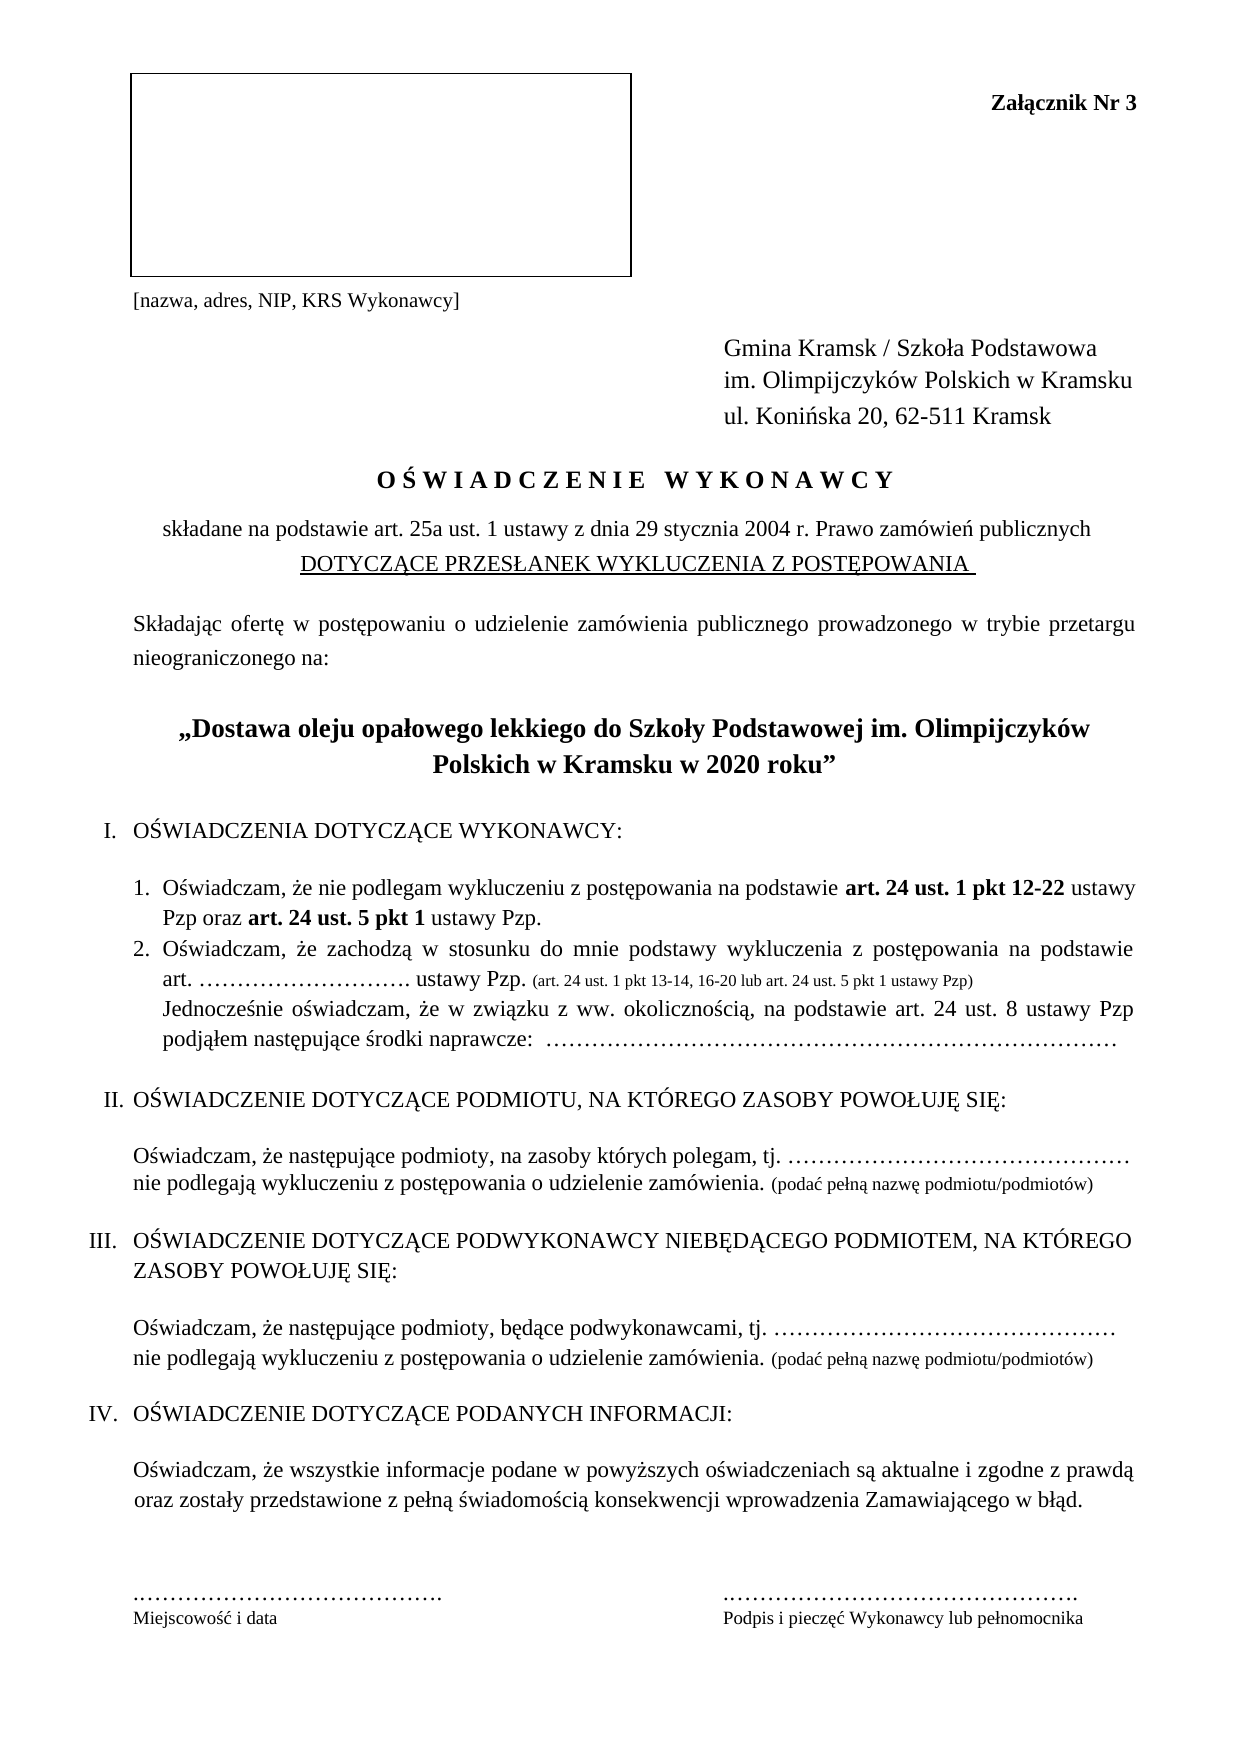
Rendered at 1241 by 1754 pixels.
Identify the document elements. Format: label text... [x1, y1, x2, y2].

list Oświadczam, że nie podlegam wykluczeniu z postępowania na podstawie art. 24 ust. 1 pkt 12-22 ustawy Pzp oraz art. 24 ust. 5 pkt 1 ustawy Pzp. [133, 874, 1136, 931]
text Gmina Kramsk / Szkoła Podstawowa im. Olimpijczyków Polskich w Kramsku [723, 333, 1137, 394]
list OŚWIADCZENIA DOTYCZĄCE WYKONAWCY: [103, 817, 1137, 844]
text ul. Konińska 20, 62-511 Kramsk [723, 401, 1137, 430]
list Jednocześnie oświadczam, że w związku z ww. okolicznością, na podstawie art. 24 ust. 8 ustawy Pzp podjąłem następujące środki naprawcze: ………………………………………………………………… [162, 995, 1136, 1052]
text Miejscowość i data Podpis i pieczęć Wykonawcy lub pełnomocnika [133, 1607, 1093, 1628]
text O Ś W I A D C Z E N I E W Y K O N A W C Y [231, 465, 1039, 494]
text Oświadczam, że wszystkie informacje podane w powyższych oświadczeniach są aktualne i zgodne z prawdą oraz zostały przedstawione z pełną świadomością konsekwencji wprowadzenia Zamawiającego w błąd. [133, 1456, 1136, 1512]
text nie podlegają wykluczeniu z postępowania o udzielenie zamówienia. (podać pełną nazwę podmiotu/podmiotów) [133, 1344, 1137, 1370]
subtitle składane na podstawie art. 25a ust. 1 ustawy z dnia 29 stycznia 2004 r. Prawo zamówień publicznych [132, 515, 1122, 541]
list OŚWIADCZENIE DOTYCZĄCE PODMIOTU, NA KTÓREGO ZASOBY POWOŁUJĘ SIĘ: [103, 1086, 1137, 1112]
text .…………………………………. .………………………………………. [133, 1579, 1137, 1605]
text Składając ofertę w postępowaniu o udzielenie zamówienia publicznego prowadzonego w trybie przetargu nieograniczonego na: [133, 610, 1137, 671]
text nie podlegają wykluczeniu z postępowania o udzielenie zamówienia. (podać pełną nazwę podmiotu/podmiotów) [133, 1169, 1137, 1195]
list OŚWIADCZENIE DOTYCZĄCE PODANYCH INFORMACJI: [118, 1400, 1137, 1427]
text Oświadczam, że następujące podmioty, będące podwykonawcami, tj. ……………………………………… [133, 1314, 1137, 1341]
list Oświadczam, że zachodzą w stosunku do mnie podstawy wykluczenia z postępowania na podstawie art. ………………………. ustawy Pzp. (art. 24 ust. 1 pkt 13-14, 16-20 lub art. 24 ust. 5 pkt 1 ustawy Pzp) [133, 934, 1136, 991]
text [nazwa, adres, NIP, KRS Wykonawcy] [133, 288, 1137, 312]
text Oświadczam, że następujące podmioty, na zasoby których polegam, tj. ……………………………………… [133, 1142, 1137, 1169]
text Załącznik Nr 3 [632, 89, 1137, 115]
list OŚWIADCZENIE DOTYCZĄCE PODWYKONAWCY NIEBĘDĄCEGO PODMIOTEM, NA KTÓREGO ZASOBY POWOŁUJĘ SIĘ: [88, 1227, 1137, 1284]
text DOTYCZĄCE PRZESŁANEK WYKLUCZENIA Z POSTĘPOWANIA [133, 550, 1137, 577]
text „Dostawa oleju opałowego lekkiego do Szkoły Podstawowej im. Olimpijczyków Polskich w Kramsku w 2020 roku” [133, 712, 1136, 779]
